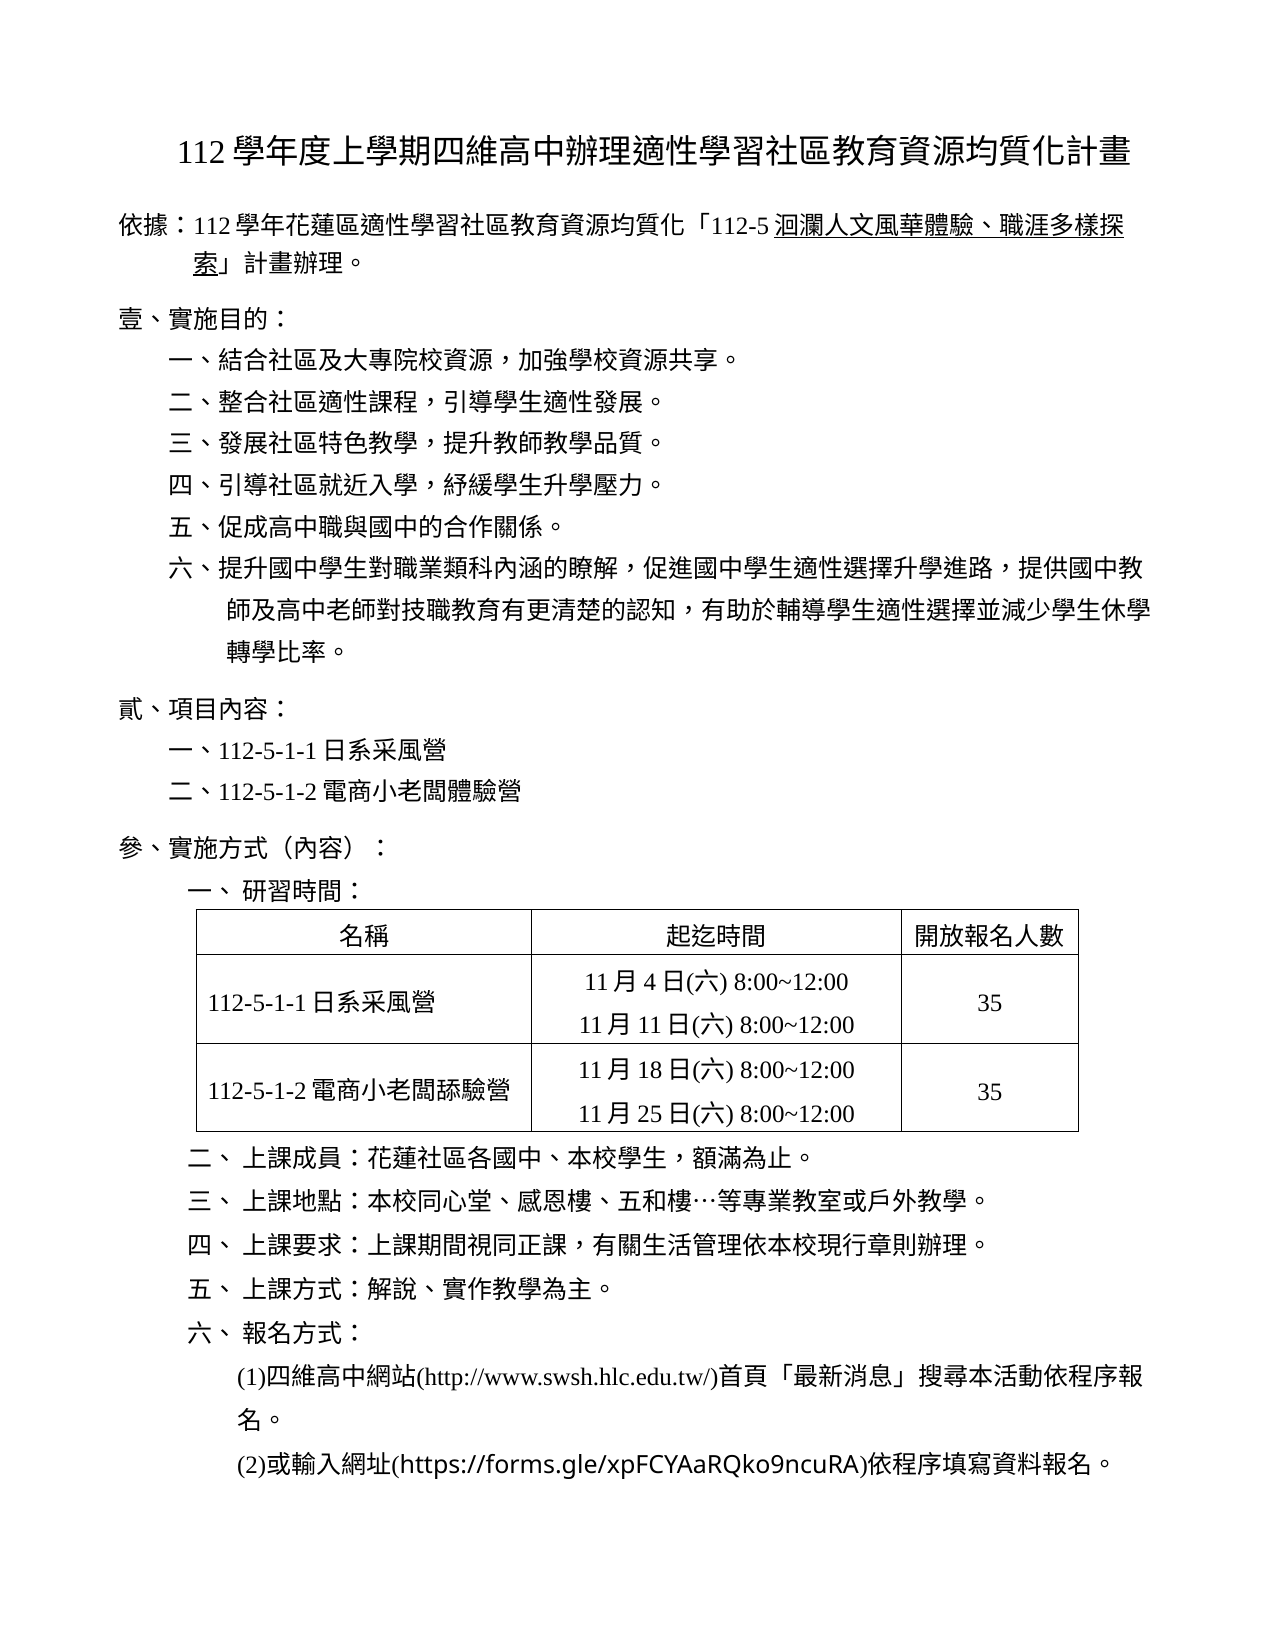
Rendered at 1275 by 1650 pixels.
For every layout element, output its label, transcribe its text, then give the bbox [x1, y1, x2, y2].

text (1)四維高中網站(http://www.swsh.hlc.edu.tw/)首頁「最新消息」搜尋本活動依程序報名。 [237, 1351, 1157, 1438]
table_header 名稱 [197, 910, 531, 954]
text 二、整合社區適性課程，引導學生適性發展。 [168, 378, 1157, 419]
table_cell 11月4日(六) 8:00~12:00 11月11日(六) 8:00~12:00 [532, 955, 901, 1042]
text 五、促成高中職與國中的合作關係。 [168, 503, 1157, 544]
text 三、發展社區特色教學，提升教師教學品質。 [168, 419, 1157, 461]
table_cell 112-5-1-1日系采風營 [197, 955, 531, 1042]
text 四、引導社區就近入學，紓緩學生升學壓力。 [168, 461, 1157, 503]
text 二、112-5-1-2電商小老闆體驗營 [168, 767, 1157, 809]
list 上課方式：解說、實作教學為主。 [187, 1263, 1157, 1307]
list 實施方式（內容）： [118, 828, 1157, 865]
list 報名方式： [187, 1307, 1157, 1351]
text 一、結合社區及大專院校資源，加強學校資源共享。 [168, 336, 1157, 378]
text 112學年度上學期四維高中辦理適性學習社區教育資源均質化計畫 [118, 111, 1191, 186]
table_cell 112-5-1-2電商小老闆舔驗營 [197, 1044, 531, 1131]
table_cell 35 [902, 955, 1078, 1042]
text (2)或輸入網址(https://forms.gle/xpFCYAaRQko9ncuRA)依程序填寫資料報名。 [237, 1438, 1157, 1482]
text 一、112-5-1-1日系采風營 [168, 726, 1157, 767]
list 項目內容： [118, 688, 1157, 726]
list 研習時間： [187, 865, 1157, 909]
list 上課成員：花蓮社區各國中、本校學生，額滿為止。 [187, 1132, 1157, 1176]
text 依據：112學年花蓮區適性學習社區教育資源均質化「112-5洄瀾人文風華體驗、職涯多樣探索」計畫辦理。 [118, 205, 1157, 280]
table_cell 35 [902, 1044, 1078, 1131]
list 上課要求：上課期間視同正課，有關生活管理依本校現行章則辦理。 [187, 1219, 1157, 1263]
table_cell 11月18日(六) 8:00~12:00 11月25日(六) 8:00~12:00 [532, 1044, 901, 1131]
table_header 開放報名人數 [902, 910, 1078, 954]
list 實施目的： [118, 299, 1157, 336]
text 六、提升國中學生對職業類科內涵的瞭解，促進國中學生適性選擇升學進路，提供國中教師及高中老師對技職教育有更清楚的認知，有助於輔導學生適性選擇並減少學生休學轉學比率。 [168, 544, 1157, 669]
table_header 起迄時間 [532, 910, 901, 954]
list 上課地點：本校同心堂、感恩樓、五和樓…等專業教室或戶外教學。 [187, 1176, 1157, 1219]
